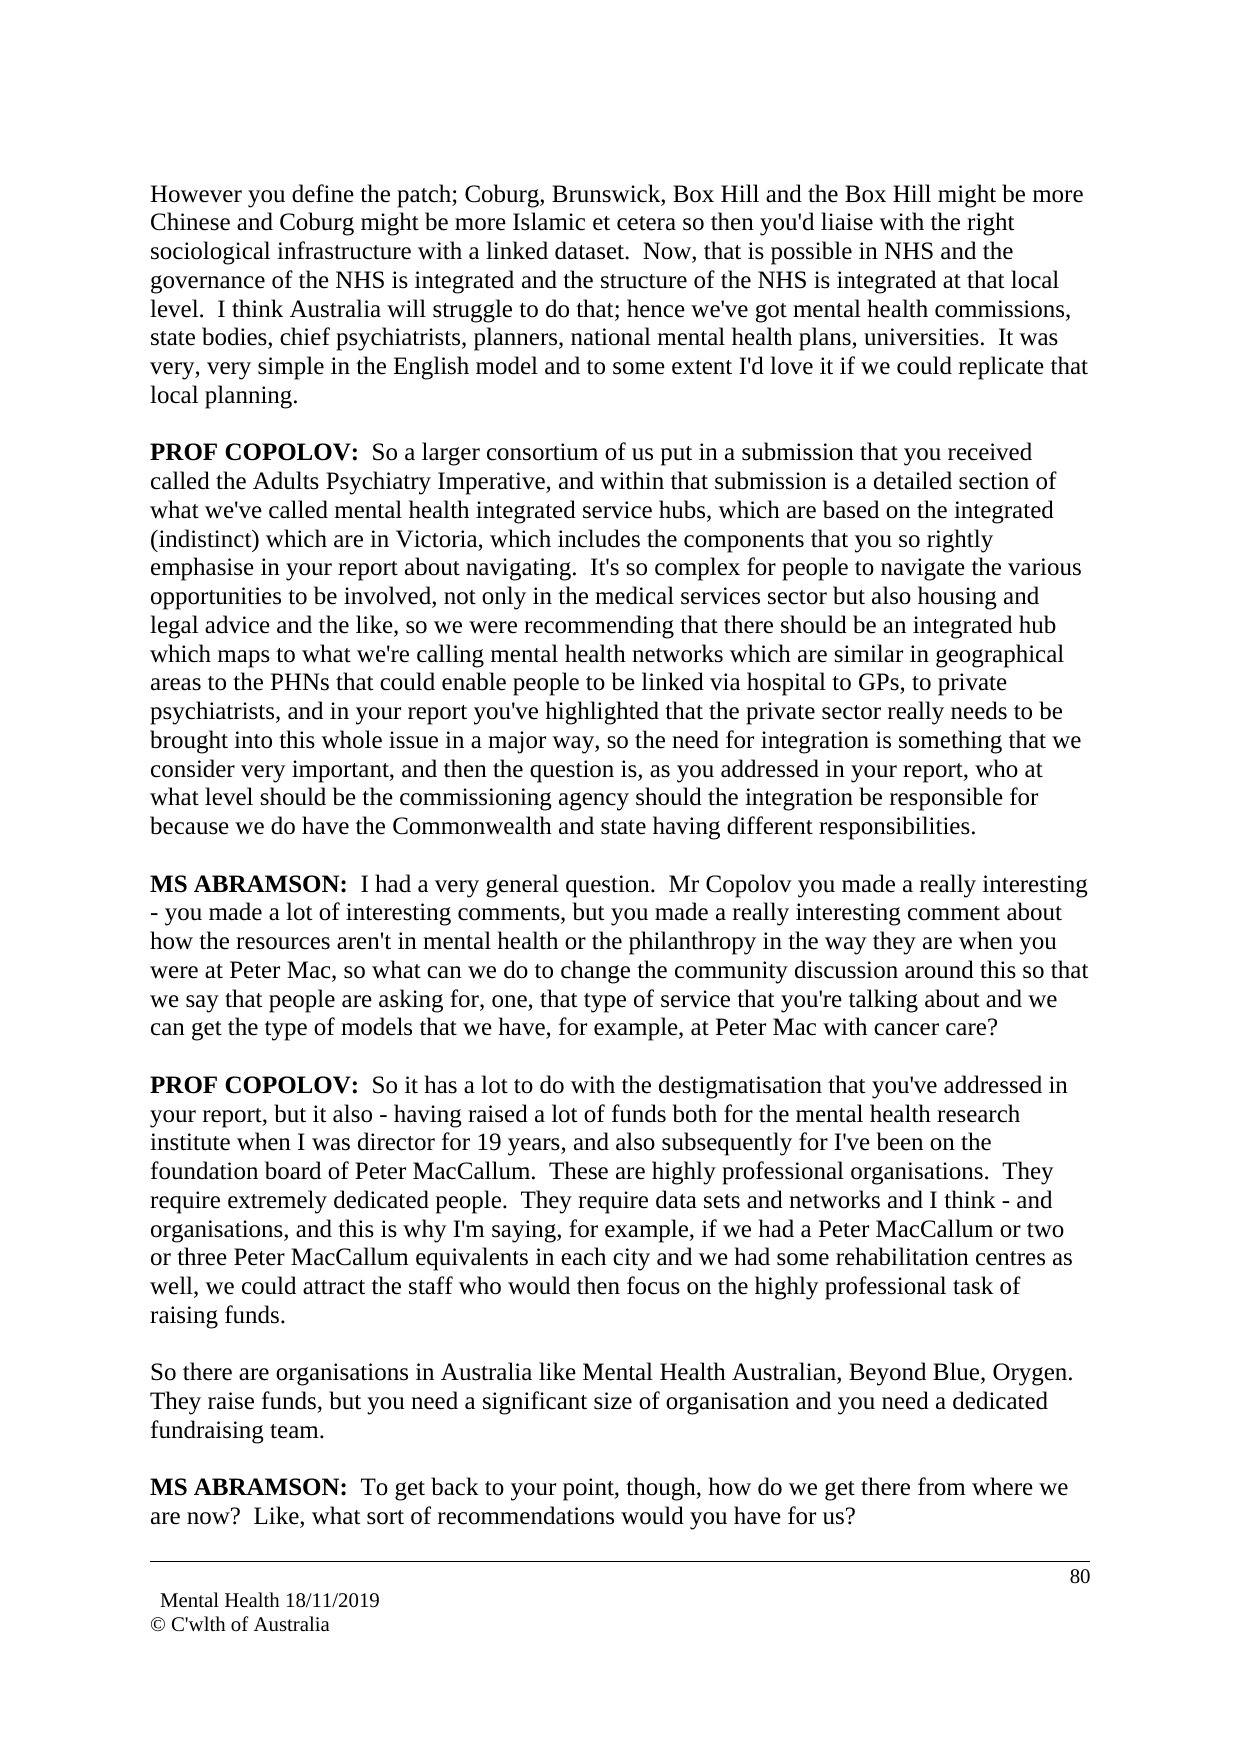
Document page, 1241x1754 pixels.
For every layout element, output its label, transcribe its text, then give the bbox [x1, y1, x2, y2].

text MS ABRAMSON: I had a very general question. Mr Copolov you made a really interesting - you made a lot of interesting comments, but you made a really interesting comment about how the resources aren't in mental health or the philanthropy in the way they are when you were at Peter Mac, so what can we do to change the community discussion around this so that we say that people are asking for, one, that type of service that you're talking about and we can get the type of models that we have, for example, at Peter Mac with cancer care? [150, 869, 1090, 1041]
text However you define the patch; Coburg, Brunswick, Box Hill and the Box Hill might be more Chinese and Coburg might be more Islamic et cetera so then you'd liaise with the right sociological infrastructure with a linked dataset. Now, that is possible in NHS and the governance of the NHS is integrated and the structure of the NHS is integrated at that local level. I think Australia will struggle to do that; hence we've got mental health commissions, state bodies, chief psychiatrists, planners, national mental health plans, universities. It was very, very simple in the English model and to some extent I'd love it if we could replicate that local planning. [150, 179, 1090, 409]
text PROF COPOLOV: So a larger consortium of us put in a submission that you received called the Adults Psychiatry Imperative, and within that submission is a detailed section of what we've called mental health integrated service hubs, which are based on the integrated (indistinct) which are in Victoria, which includes the components that you so rightly emphasise in your report about navigating. It's so complex for people to navigate the various opportunities to be involved, not only in the medical services sector but also housing and legal advice and the like, so we were recommending that there should be an integrated hub which maps to what we're calling mental health networks which are similar in geographical areas to the PHNs that could enable people to be linked via hospital to GPs, to private psychiatrists, and in your report you've highlighted that the private sector really needs to be brought into this whole issue in a major way, so the need for integration is something that we consider very important, and then the question is, as you addressed in your report, who at what level should be the commissioning agency should the integration be responsible for because we do have the Commonwealth and state having different responsibilities. [150, 437, 1090, 840]
text PROF COPOLOV: So it has a lot to do with the destigmatisation that you've addressed in your report, but it also - having raised a lot of funds both for the mental health research institute when I was director for 19 years, and also subsequently for I've been on the foundation board of Peter MacCallum. These are highly professional organisations. They require extremely dedicated people. They require data sets and networks and I think - and organisations, and this is why I'm saying, for example, if we had a Peter MacCallum or two or three Peter MacCallum equivalents in each city and we had some rehabilitation centres as well, we could attract the staff who would then focus on the highly professional task of raising funds. [150, 1070, 1090, 1329]
text So there are organisations in Australia like Mental Health Australian, Beyond Blue, Orygen. They raise funds, but you need a significant size of organisation and you need a dedicated fundraising team. [150, 1357, 1090, 1444]
text MS ABRAMSON: To get back to your point, though, how do we get there from where we are now? Like, what sort of recommendations would you have for us? [150, 1472, 1090, 1530]
